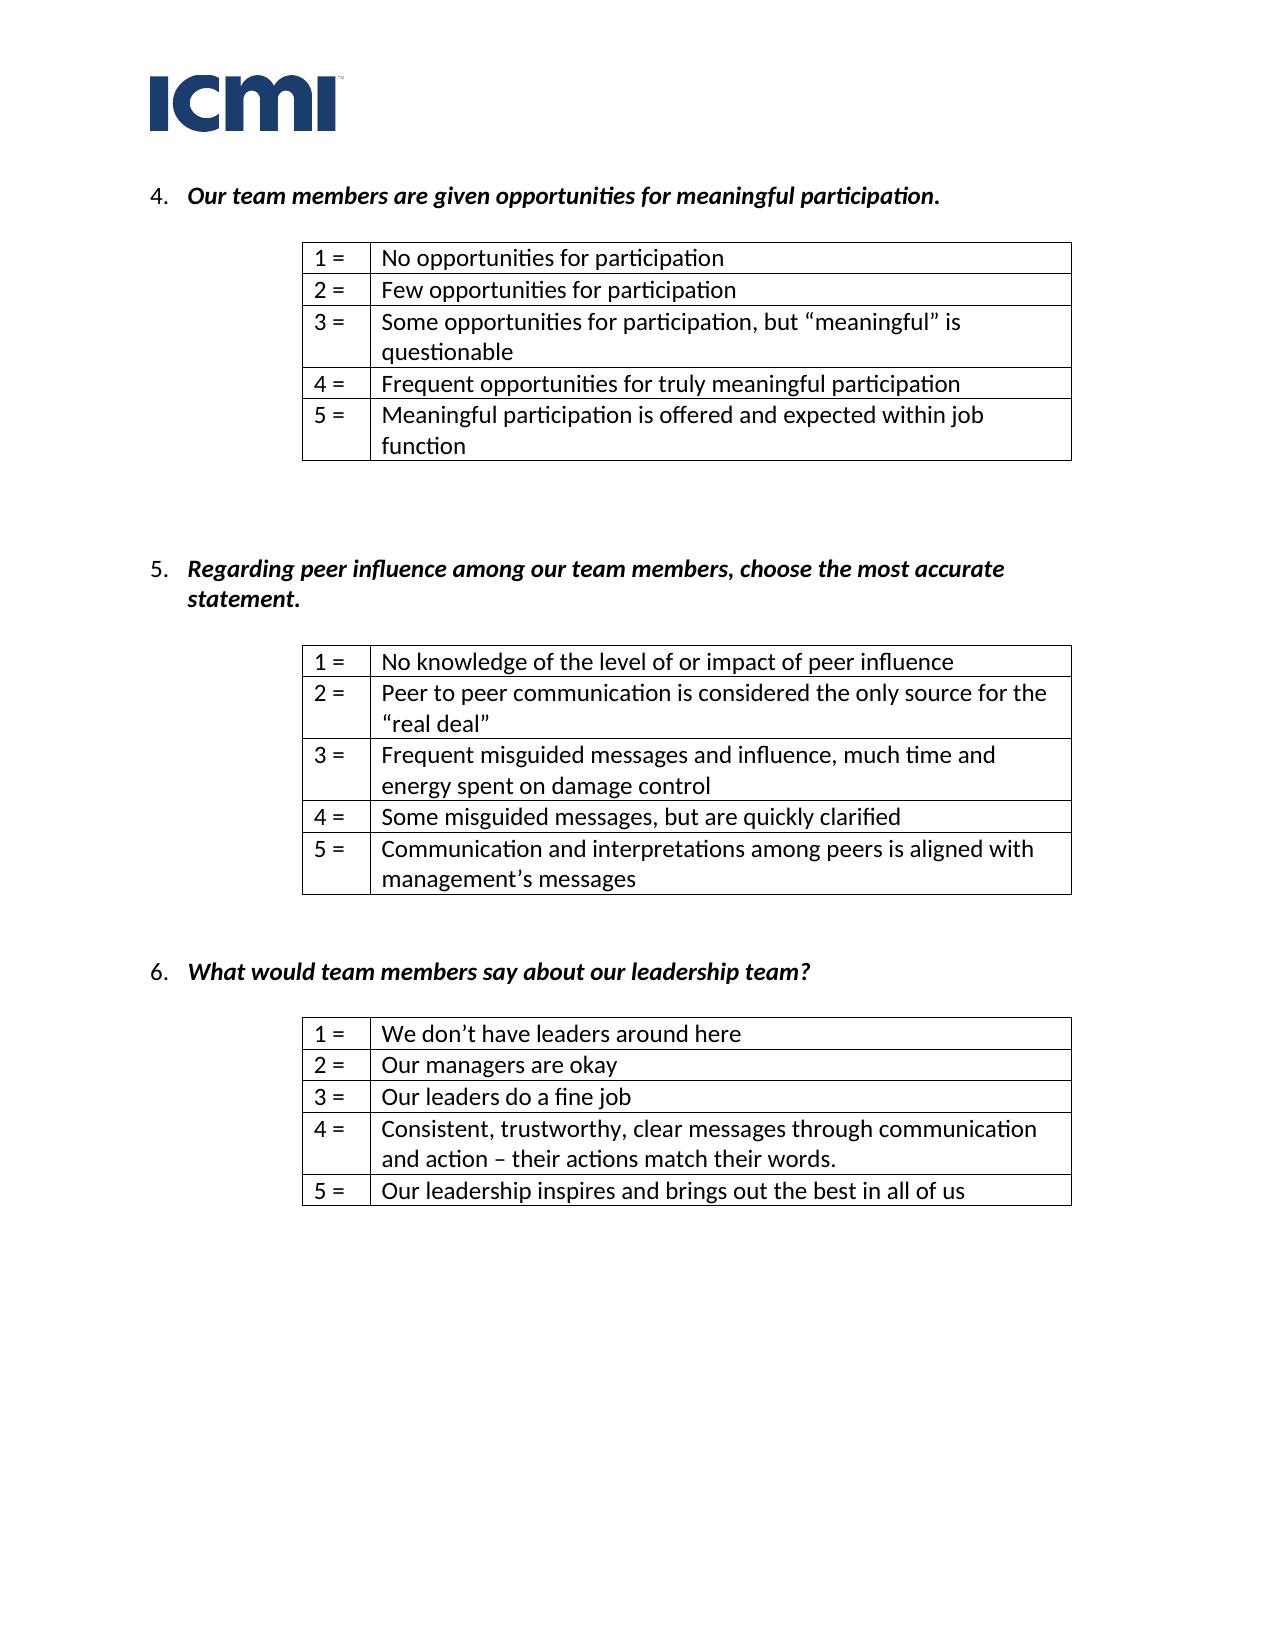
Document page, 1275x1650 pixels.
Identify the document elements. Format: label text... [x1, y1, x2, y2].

table_cell 2 = [303, 274, 370, 305]
table_cell 2 = [303, 1050, 370, 1080]
table_cell Consistent, trustworthy, clear messages through communication and action – their actions match their words. [371, 1113, 1071, 1174]
table_cell Communication and interpretations among peers is aligned with management’s messages [371, 833, 1071, 894]
table_cell Our managers are okay [371, 1050, 1071, 1080]
table_cell Meaningful participation is offered and expected within job function [371, 399, 1071, 460]
table_cell Few opportunities for participation [371, 274, 1071, 305]
table_header No knowledge of the level of or impact of peer influence [371, 646, 1071, 676]
table_cell Frequent opportunities for truly meaningful participation [371, 368, 1071, 398]
table_cell Our leadership inspires and brings out the best in all of us [371, 1175, 1071, 1205]
table_cell Peer to peer communication is considered the only source for the “real deal” [371, 677, 1071, 738]
list Our team members are given opportunities for meaningful participation. [150, 181, 1125, 211]
table_cell Some misguided messages, but are quickly clarified [371, 801, 1071, 832]
table_cell Frequent misguided messages and influence, much time and energy spent on damage control [371, 739, 1071, 800]
picture [150, 75, 344, 132]
table_cell 3 = [303, 306, 370, 367]
table_header 1 = [303, 243, 370, 273]
table_cell Some opportunities for participation, but “meaningful” is questionable [371, 306, 1071, 367]
table_cell Our leaders do a fine job [371, 1081, 1071, 1112]
table_cell 4 = [303, 801, 370, 832]
table_cell 5 = [303, 833, 370, 894]
list What would team members say about our leadership team? [150, 956, 1125, 987]
table_cell 5 = [303, 399, 370, 460]
table_cell 4 = [303, 368, 370, 398]
table_cell 5 = [303, 1175, 370, 1205]
table_cell 3 = [303, 1081, 370, 1112]
table_cell 4 = [303, 1113, 370, 1174]
table_cell 3 = [303, 739, 370, 800]
table_header 1 = [303, 646, 370, 676]
table_cell 2 = [303, 677, 370, 738]
list Regarding peer influence among our team members, choose the most accurate statement. [150, 553, 1125, 614]
table_header No opportunities for participation [371, 243, 1071, 273]
table_header 1 = [303, 1018, 370, 1049]
table_header We don’t have leaders around here [371, 1018, 1071, 1049]
